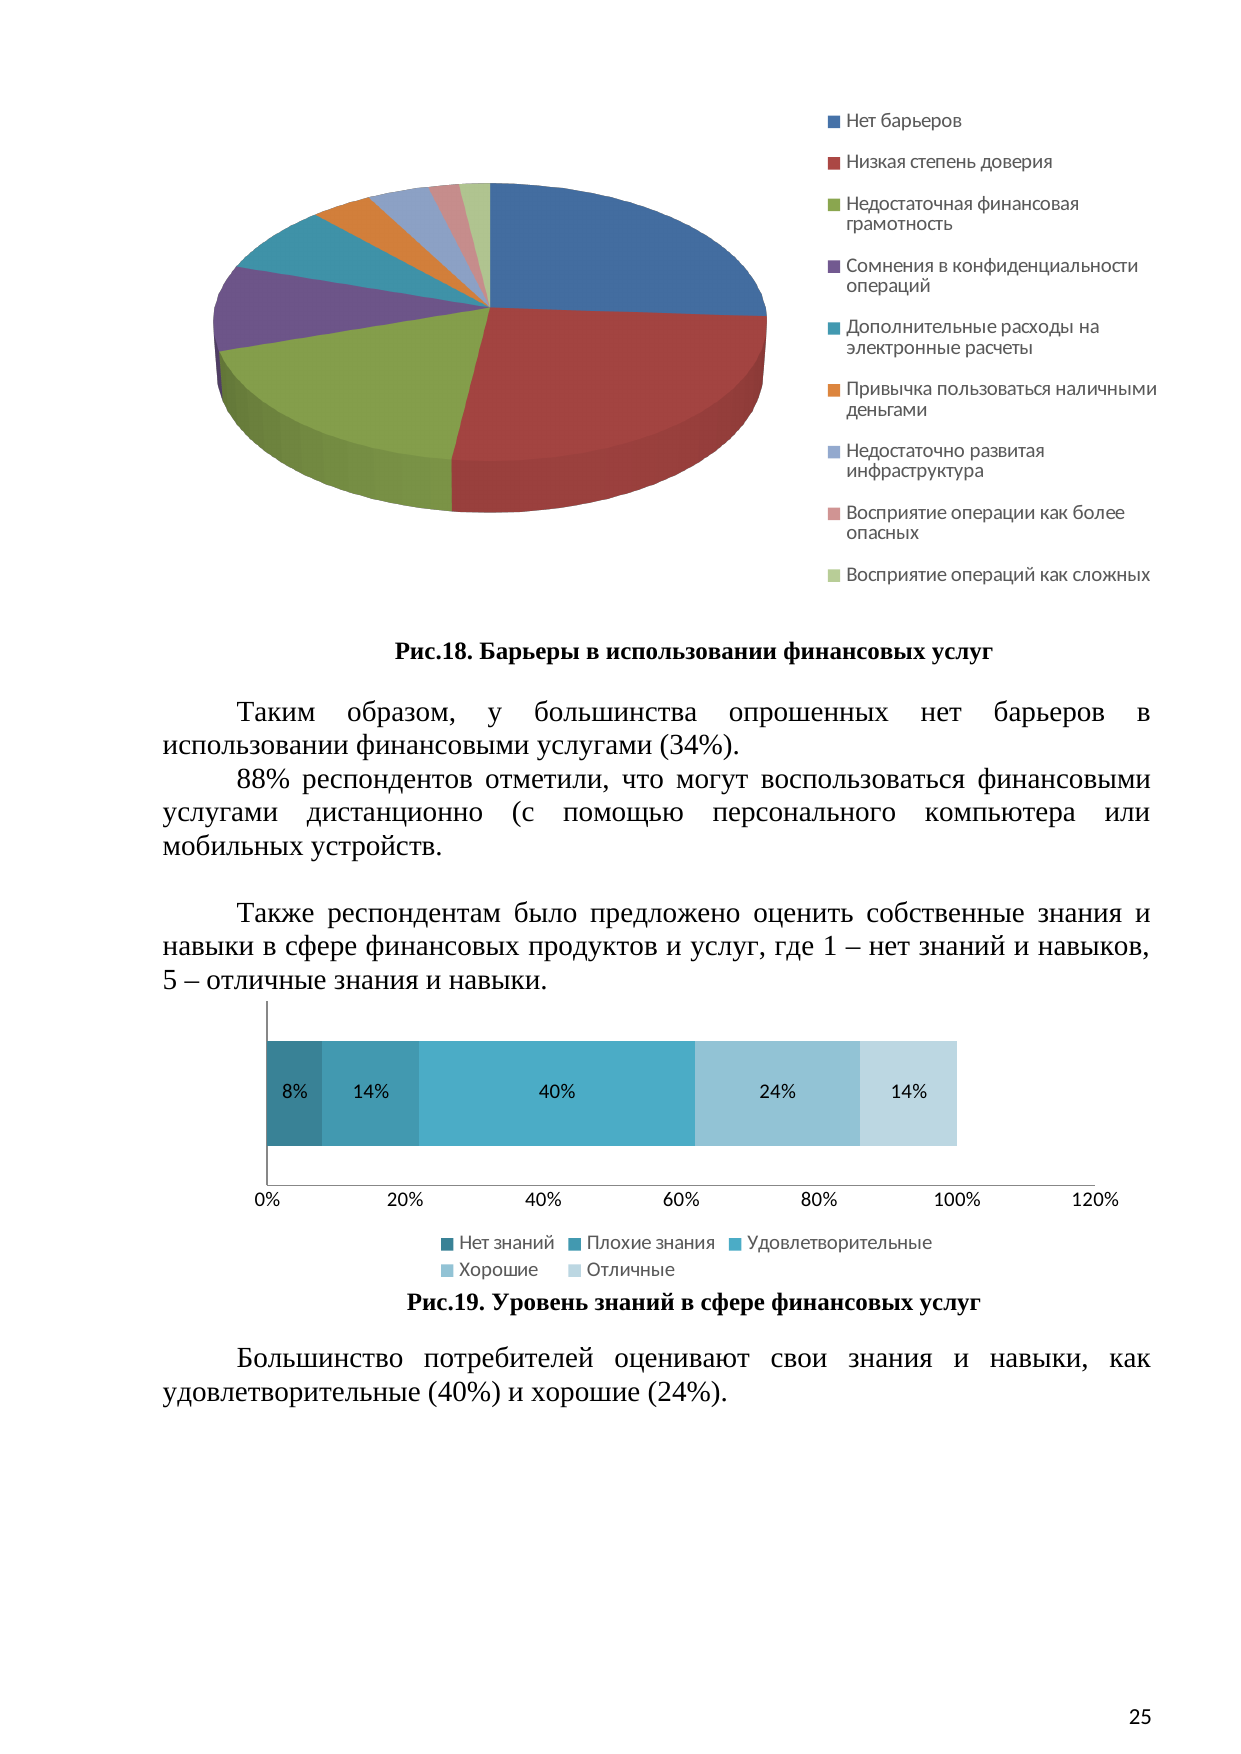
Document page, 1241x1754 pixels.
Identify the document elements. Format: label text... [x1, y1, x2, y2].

text Большинство потребителей оценивают свои знания и навыки, как удовлетворительные (40%) и хорошие (24%). [162, 1341, 1152, 1408]
text Рис.19. Уровень знаний в сфере финансовых услуг [162, 1287, 1152, 1316]
text Также респондентам было предложено оценить собственные знания и навыки в сфере финансовых продуктов и услуг, где 1 – нет знаний и навыков, 5 – отличные знания и навыки. [162, 895, 1152, 996]
text 88% респондентов отметили, что могут воспользоваться финансовыми услугами дистанционно (с помощью персонального компьютера или мобильных устройств. [162, 761, 1152, 861]
text Таким образом, у большинства опрошенных нет барьеров в использовании финансовыми услугами (34%). [162, 694, 1152, 761]
text Рис.18. Барьеры в использовании финансовых услуг [162, 636, 1152, 665]
